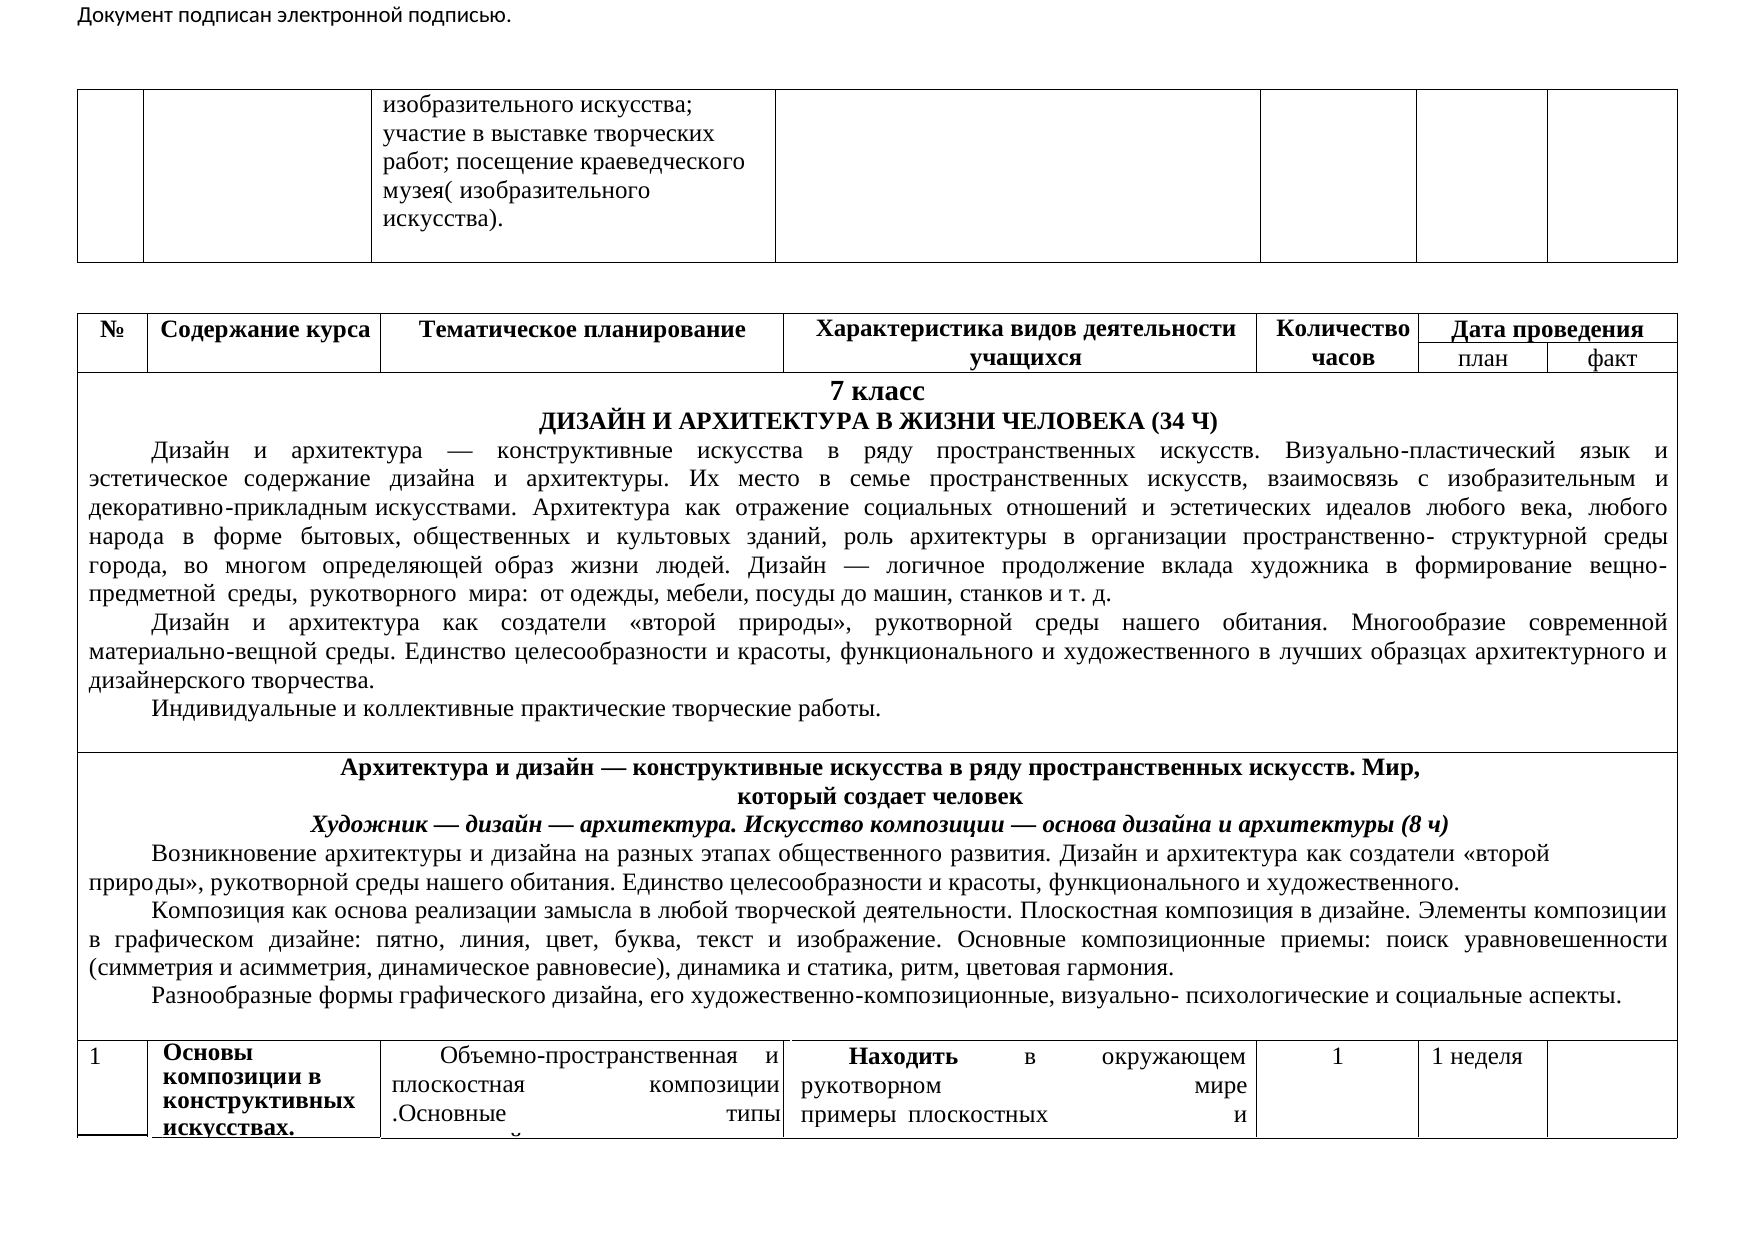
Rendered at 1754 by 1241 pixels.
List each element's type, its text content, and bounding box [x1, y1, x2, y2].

table_cell [784, 1041, 790, 1126]
table_header [1548, 90, 1677, 262]
table_cell [1548, 1041, 1677, 1137]
table_cell план [1419, 343, 1547, 372]
table_cell Архитектура и дизайн — конструктивные искусства в ряду пространственных искусств. Мир, который создает человек Художник — дизайн — архитектура. Искусство композиции — основа дизайна и архитектуры (8 ч) Возникновение архитектуры и дизайна на разных этапах общественного развития. Дизайн и архитектура как создатели «второй природы», рукотворной среды нашего обитания. Единство целесообразности и красоты, функционального и художественного. Композиция как основа реализации замысла в любой творческой деятельности. Плоскостная композиция в дизайне. Элементы композиции в графическом дизайне: пятно, линия, цвет, буква, текст и изображение. Основные композиционные приемы: поиск уравновешенности (симметрия и асимметрия, динамическое равновесие), динамика и статика, ритм, цветовая гармония. Разнообразные формы графического дизайна, его художественно-композиционные, визуально- психологические и социальные аспекты. [78, 753, 1677, 1040]
table_cell 7 класс ДИЗАЙН И АРХИТЕКТУРА В ЖИЗНИ ЧЕЛОВЕКА (34 Ч) Дизайн и архитектура — конструктивные искусства в ряду пространственных искусств. Визуально-пластический язык и эстетическое содержание дизайна и архитектуры. Их место в семье пространственных искусств, взаимосвязь с изобразительным и декоративно-прикладным искусствами. Архитектура как отражение социальных отношений и эстетических идеалов любого века, любого народа в форме бытовых, общественных и культовых зданий, роль архитектуры в организации пространственно- структурной среды города, во многом определяющей образ жизни людей. Дизайн — логичное продолжение вклада художника в формирование вещно-предметной среды, рукотворного мира: от одежды, мебели, посуды до машин, станков и т. д. Дизайн и архитектура как создатели «второй природы», рукотворной среды нашего обитания. Многообразие современной материально-вещной среды. Единство целесообразности и красоты, функционального и художественного в лучших образцах архитектурного и дизайнерского творчества. Индивидуальные и коллективные практические творческие работы. [78, 373, 1677, 752]
table_cell факт [1548, 343, 1677, 372]
table_header [1261, 90, 1416, 262]
table_cell 1 неделя [1419, 1041, 1547, 1137]
table_cell [784, 1126, 1256, 1137]
table_header [78, 90, 143, 262]
table_header Дата проведения [1419, 314, 1677, 342]
table_header Содержание курса [148, 314, 380, 372]
table_header [1417, 90, 1547, 262]
table_header [144, 90, 371, 262]
table_header [776, 90, 1260, 262]
table_header Характеристика видов деятельности учащихся [784, 314, 1256, 372]
table_header Количество часов [1257, 314, 1418, 372]
table_cell Объемно-пространственная и плоскостная композиции .Основные типы композиций: [381, 1041, 783, 1137]
table_cell 1 [1257, 1041, 1418, 1137]
table_cell Находить в окружающем рукотворном мире примеры плоскостных и объемно- [792, 1041, 1256, 1126]
table_cell 1 [78, 1041, 147, 1134]
table_header Тематическое планирование [381, 314, 783, 372]
table_header № [78, 314, 147, 372]
table_header изобразительного искусства; участие в выставке творческих работ; посещение краеведческого музея( изобразительного искусства). [372, 90, 775, 262]
table_cell Основы композиции в конструктивных искусствах. [148, 1041, 380, 1137]
